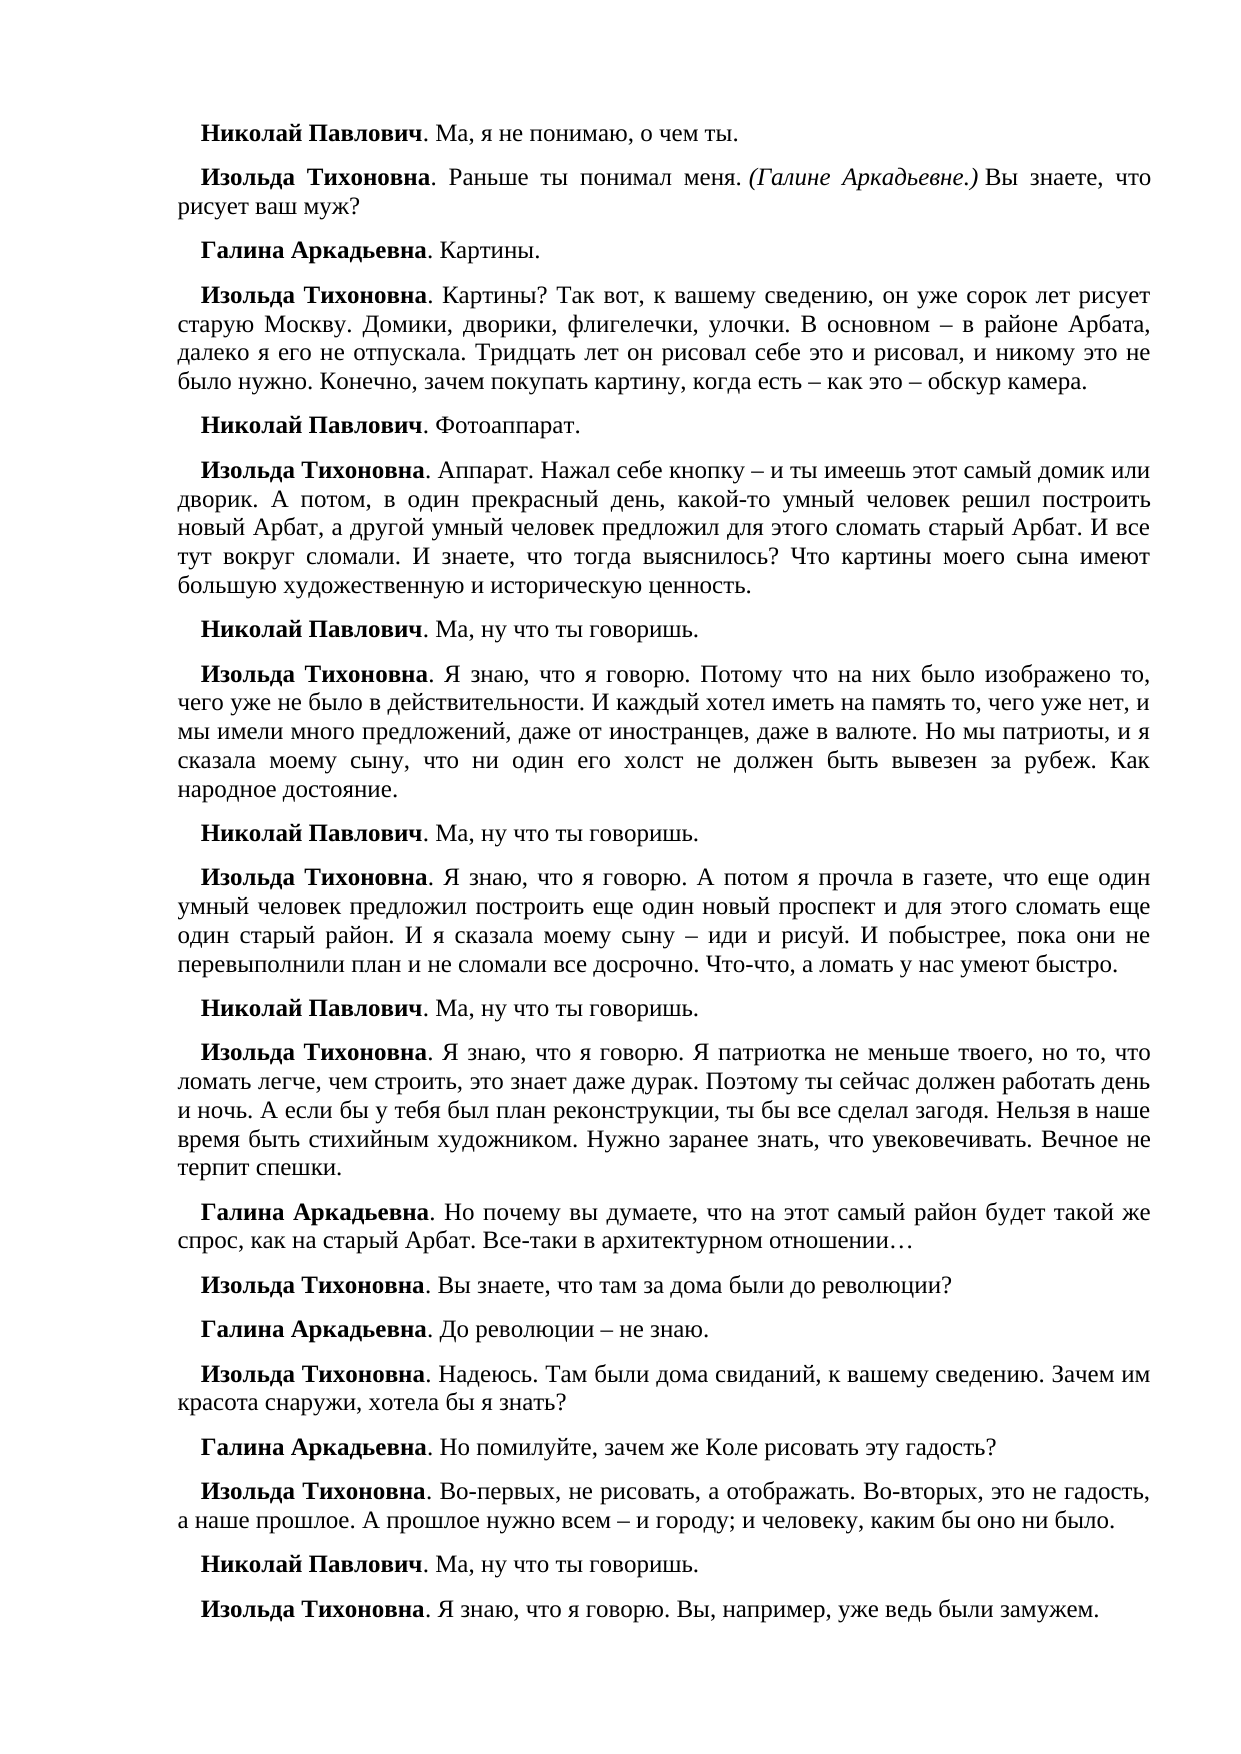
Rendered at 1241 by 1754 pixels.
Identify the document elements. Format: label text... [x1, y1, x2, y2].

text Изольда Тихоновна. Я знаю, что я говорю. Я патриотка не меньше твоего, но то, что ломать легче, чем строить, это знает даже дурак. Поэтому ты сейчас должен работать день и ночь. А если бы у тебя был план реконструкции, ты бы все сделал загодя. Нельзя в наше время быть стихийным художником. Нужно заранее знать, что увековечивать. Вечное не терпит спешки. [177, 1037, 1152, 1181]
text Изольда Тихоновна. Картины? Так вот, к вашему сведению, он уже сорок лет рисует старую Москву. Домики, дворики, флигелечки, улочки. В основном – в районе Арбата, далеко я его не отпускала. Тридцать лет он рисовал себе это и рисовал, и никому это не было нужно. Конечно, зачем покупать картину, когда есть – как это – обскур камера. [177, 280, 1152, 395]
text Изольда Тихоновна. Надеюсь. Там были дома свиданий, к вашему сведению. Зачем им красота снаружи, хотела бы я знать? [177, 1359, 1152, 1416]
text Николай Павлович. Ма, ну что ты говоришь. [177, 614, 1152, 643]
text Изольда Тихоновна. Я знаю, что я говорю. Потому что на них было изображено то, чего уже не было в действительности. И каждый хотел иметь на память то, чего уже нет, и мы имели много предложений, даже от иностранцев, даже в валюте. Но мы патриоты, и я сказала моему сыну, что ни один его холст не должен быть вывезен за рубеж. Как народное достояние. [177, 659, 1152, 802]
text Николай Павлович. Ма, ну что ты говоришь. [177, 993, 1152, 1022]
text Галина Аркадьевна. До революции – не знаю. [177, 1314, 1152, 1343]
text Николай Павлович. Фотоаппарат. [177, 411, 1152, 439]
text Галина Аркадьевна. Но почему вы думаете, что на этот самый район будет такой же спрос, как на старый Арбат. Все-таки в архитектурном отношении… [177, 1197, 1152, 1254]
text Галина Аркадьевна. Но помилуйте, зачем же Коле рисовать эту гадость? [177, 1432, 1152, 1461]
text Николай Павлович. Ма, ну что ты говоришь. [177, 1549, 1152, 1578]
text Изольда Тихоновна. Раньше ты понимал меня. (Галине Аркадьевне.) Вы знаете, что рисует ваш муж? [177, 162, 1152, 220]
text Изольда Тихоновна. Я знаю, что я говорю. А потом я прочла в газете, что еще один умный человек предложил построить еще один новый проспект и для этого сломать еще один старый район. И я сказала моему сыну – иди и рисуй. И побыстрее, пока они не перевыполнили план и не сломали все досрочно. Что-что, а ломать у нас умеют быстро. [177, 862, 1152, 977]
text Николай Павлович. Ма, ну что ты говоришь. [177, 818, 1152, 847]
text Изольда Тихоновна. Во-первых, не рисовать, а отображать. Во-вторых, это не гадость, а наше прошлое. А прошлое нужно всем – и городу; и человеку, каким бы оно ни было. [177, 1476, 1152, 1534]
text Изольда Тихоновна. Я знаю, что я говорю. Вы, например, уже ведь были замужем. [177, 1594, 1152, 1622]
text Николай Павлович. Ма, я не понимаю, о чем ты. [177, 118, 1152, 147]
text Изольда Тихоновна. Вы знаете, что там за дома были до революции? [177, 1270, 1152, 1299]
text Галина Аркадьевна. Картины. [177, 236, 1152, 264]
text Изольда Тихоновна. Аппарат. Нажал себе кнопку – и ты имеешь этот самый домик или дворик. А потом, в один прекрасный день, какой-то умный человек решил построить новый Арбат, а другой умный человек предложил для этого сломать старый Арбат. И все тут вокруг сломали. И знаете, что тогда выяснилось? Что картины моего сына имеют большую художественную и историческую ценность. [177, 455, 1152, 599]
